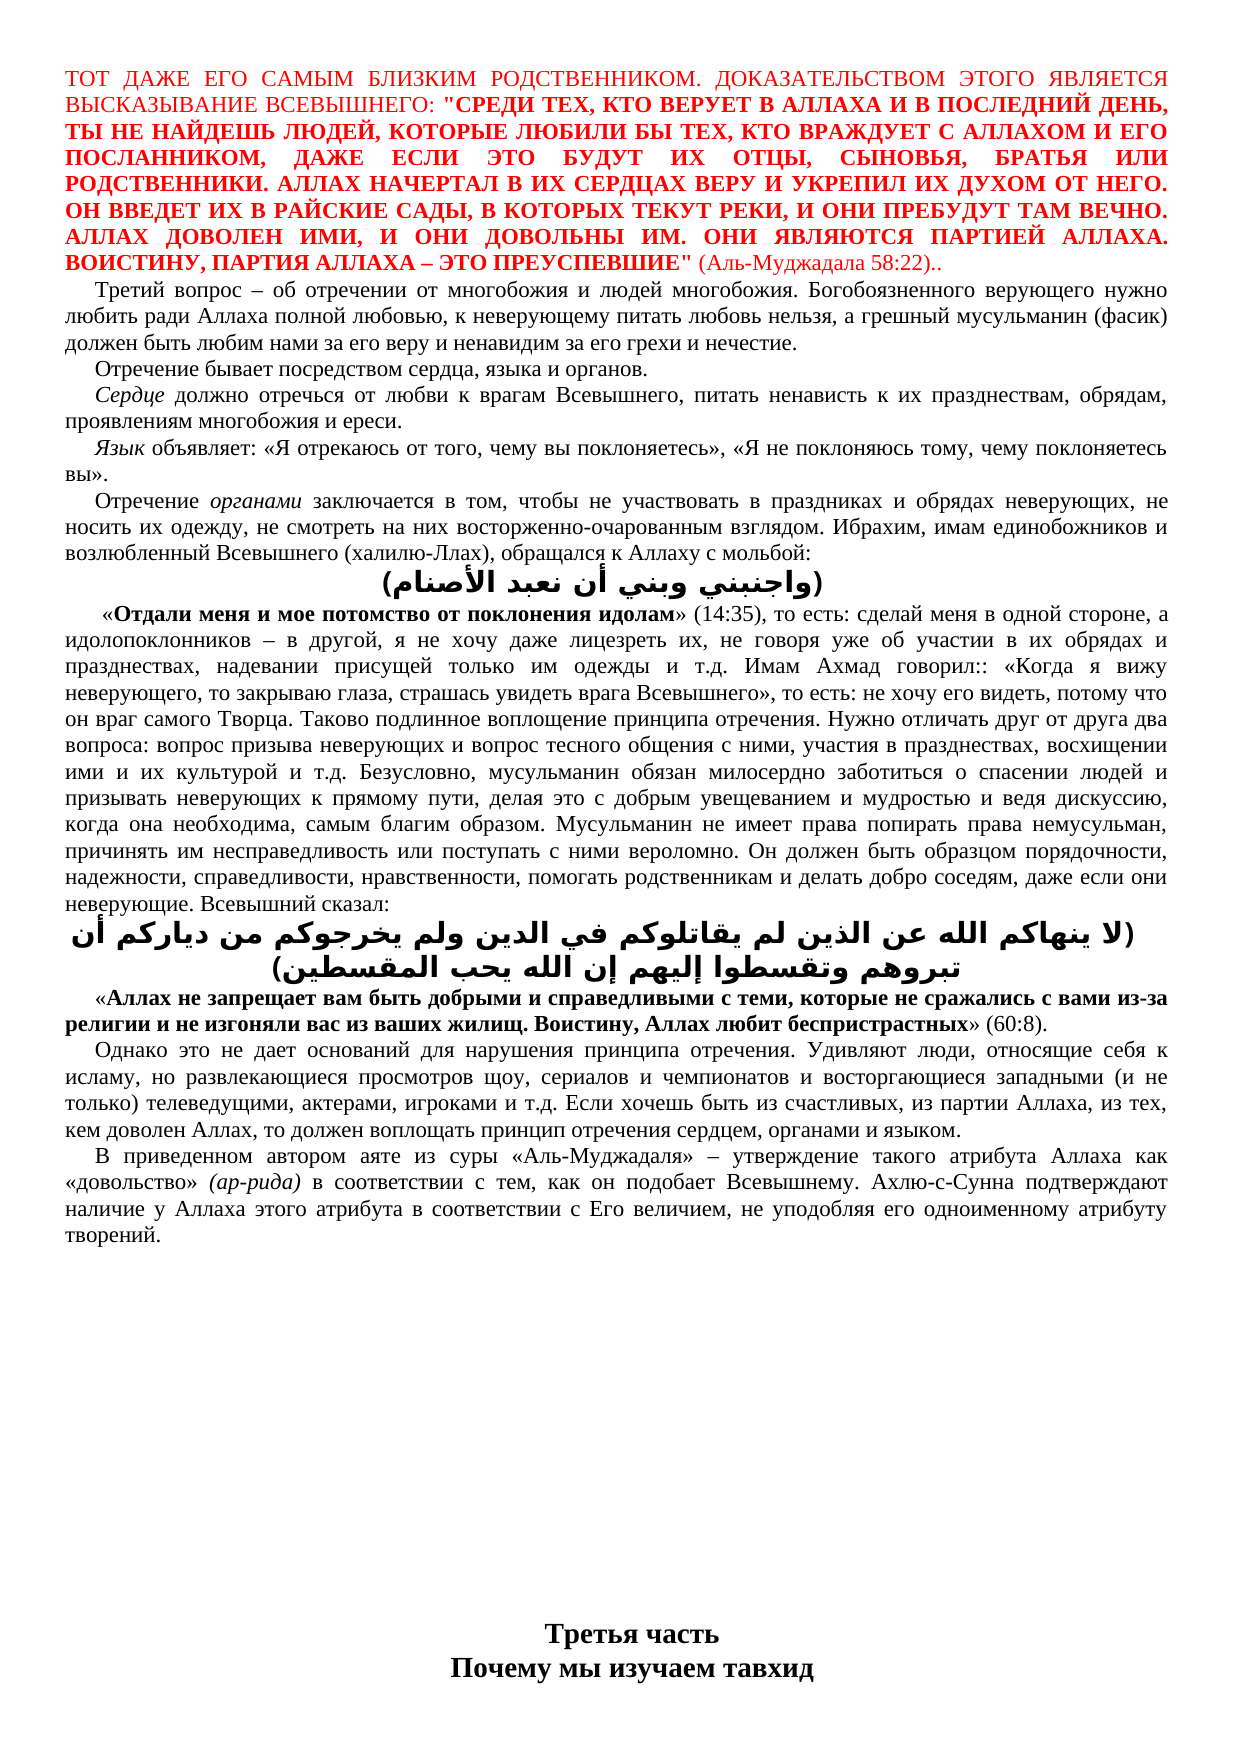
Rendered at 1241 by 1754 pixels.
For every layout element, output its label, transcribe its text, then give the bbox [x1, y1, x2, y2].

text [65, 65, 1169, 276]
list Третий вопрос – об отречении от многобожия и людей многобожия. Богобоязненного верующего нужно любить ради Аллаха полной любовью, к неверующему питать любовь нельзя, а грешный мусульманин (фасик) должен быть любим нами за его веру и ненавидим за его грехи и нечестие. [65, 276, 1169, 355]
list «Аллах не запрещает вам быть добрыми и справедливыми с теми, которые не сражались с вами из-за религии и не изгоняли вас из ваших жилищ. Воистину, Аллах любит беспристрастных» (60:8). [65, 984, 1169, 1037]
list В приведенном автором аяте из суры «Аль-Муджадаля» – утверждение такого атрибута Аллаха как «довольство» (ар-рида) в соответствии с тем, как он подобает Всевышнему. Ахлю-с-Сунна подтверждают наличие у Аллаха этого атрибута в соответствии с Его величием, не уподобляя его одноименному атрибуту творений. [65, 1142, 1169, 1247]
list Отречение органами заключается в том, чтобы не участвовать в праздниках и обрядах неверующих, не носить их одежду, не смотреть на них восторженно-очарованным взглядом. Ибрахим, имам единобожников и возлюбленный Всевышнего (халилю-Ллах), обращался к Аллаху с мольбой: [65, 487, 1169, 566]
list Однако это не дает оснований для нарушения принципа отречения. Удивляют люди, относящие себя к исламу, но развлекающиеся просмотров щоу, сериалов и чемпионатов и восторгающиеся западными (и не только) телеведущими, актерами, игроками и т.д. Если хочешь быть из счастливых, из партии Аллаха, из тех, кем доволен Аллах, то должен воплощать принцип отречения сердцем, органами и языком. [65, 1037, 1169, 1142]
list ﴿لا ينهاكم الله عن الذين لم يقاتلوكم في الدين ولم يخرجوكم من دياركم أن تبروهم وتقسطوا إليهم إن الله يحب المقسطين﴾ [65, 916, 1169, 984]
list Почему мы изучаем тавхид [65, 1650, 1169, 1683]
list Третья часть [65, 1616, 1169, 1650]
list «Отдали меня и мое потомство от поклонения идолам» (14:35), то есть: сделай меня в одной стороне, а идолопоклонников – в другой, я не хочу даже лицезреть их, не говоря уже об участии в их обрядах и празднествах, надевании присущей только им одежды и т.д. Имам Ахмад говорил:: «Когда я вижу неверующего, то закрываю глаза, страшась увидеть врага Всевышнего», то есть: не хочу его видеть, потому что он враг самого Творца. Таково подлинное воплощение принципа отречения. Нужно отличать друг от друга два вопроса: вопрос призыва неверующих и вопрос тесного общения с ними, участия в празднествах, восхищении ими и их культурой и т.д. Безусловно, мусульманин обязан милосердно заботиться о спасении людей и призывать неверующих к прямому пути, делая это с добрым увещеванием и мудростью и ведя дискуссию, когда она необходима, самым благим образом. Мусульманин не имеет права попирать права немусульман, причинять им несправедливость или поступать с ними вероломно. Он должен быть образцом порядочности, надежности, справедливости, нравственности, помогать родственникам и делать добро соседям, даже если они неверующие. Всевышний сказал: [65, 600, 1169, 916]
list Сердце должно отречься от любви к врагам Всевышнего, питать ненависть к их празднествам, обрядам, проявлениям многобожия и ереси. [65, 381, 1169, 434]
list Язык объявляет: «Я отрекаюсь от того, чему вы поклоняетесь», «Я не поклоняюсь тому, чему поклоняетесь вы». [65, 434, 1169, 487]
list Отречение бывает посредством сердца, языка и органов. [65, 355, 1169, 381]
list ﴿واجنبني وبني أن نعبد الأصنام﴾ [65, 566, 1169, 600]
